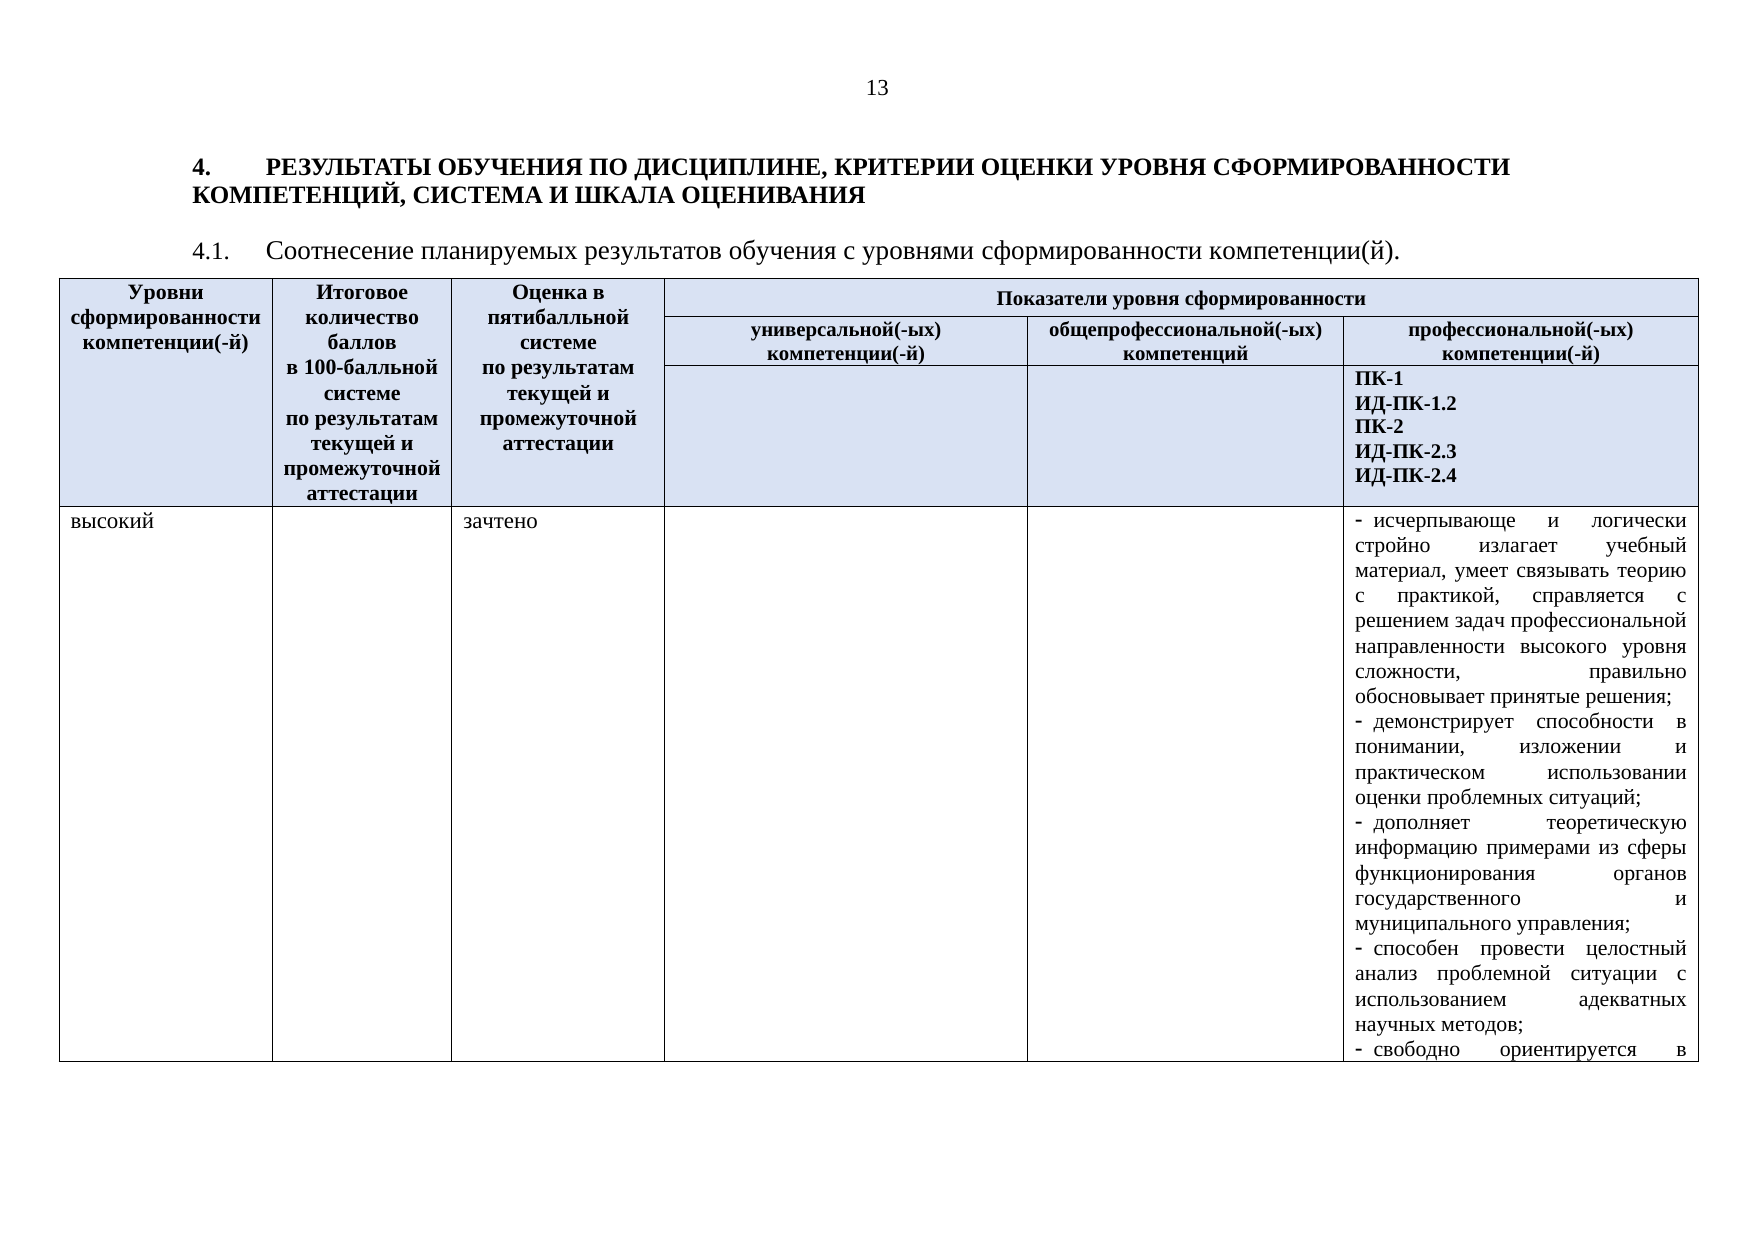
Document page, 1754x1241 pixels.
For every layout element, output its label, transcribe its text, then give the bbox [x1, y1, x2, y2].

table_cell общепрофессиональной(-ых) компетенций [1028, 317, 1343, 365]
table_cell [665, 507, 1027, 1061]
table_cell [1028, 366, 1343, 506]
table_cell зачтено [452, 507, 664, 1061]
table_cell универсальной(-ых) компетенции(-й) [665, 317, 1027, 365]
table_header Оценка в пятибалльной системе по результатам текущей и промежуточной аттестации [452, 279, 664, 506]
subtitle Соотнесение планируемых результатов обучения с уровнями сформированности компетенции(й). [192, 234, 1636, 265]
subtitle РЕЗУЛЬТАТЫ ОБУЧЕНИЯ ПО ДИСЦИПЛИНЕ, КРИТЕРИИ ОЦЕНКИ УРОВНЯ СФОРМИРОВАННОСТИ КОМПЕТЕНЦИЙ, СИСТЕМА И ШКАЛА ОЦЕНИВАНИЯ [192, 152, 1636, 209]
table_cell высокий [60, 507, 272, 1061]
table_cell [1344, 507, 1698, 1061]
table_cell профессиональной(-ых) компетенции(-й) [1344, 317, 1698, 365]
table_header Показатели уровня сформированности [665, 279, 1698, 316]
table_cell [273, 507, 451, 1061]
table_cell [1028, 507, 1343, 1061]
table_cell [665, 366, 1027, 506]
table_header Итоговое количество баллов в 100-балльной системе по результатам текущей и промежуточной аттестации [273, 279, 451, 506]
table_cell ПК-1 ИД-ПК-1.2 ПК-2 ИД-ПК-2.3 ИД-ПК-2.4 [1344, 366, 1698, 506]
table_header Уровни сформированности компетенции(-й) [60, 279, 272, 506]
